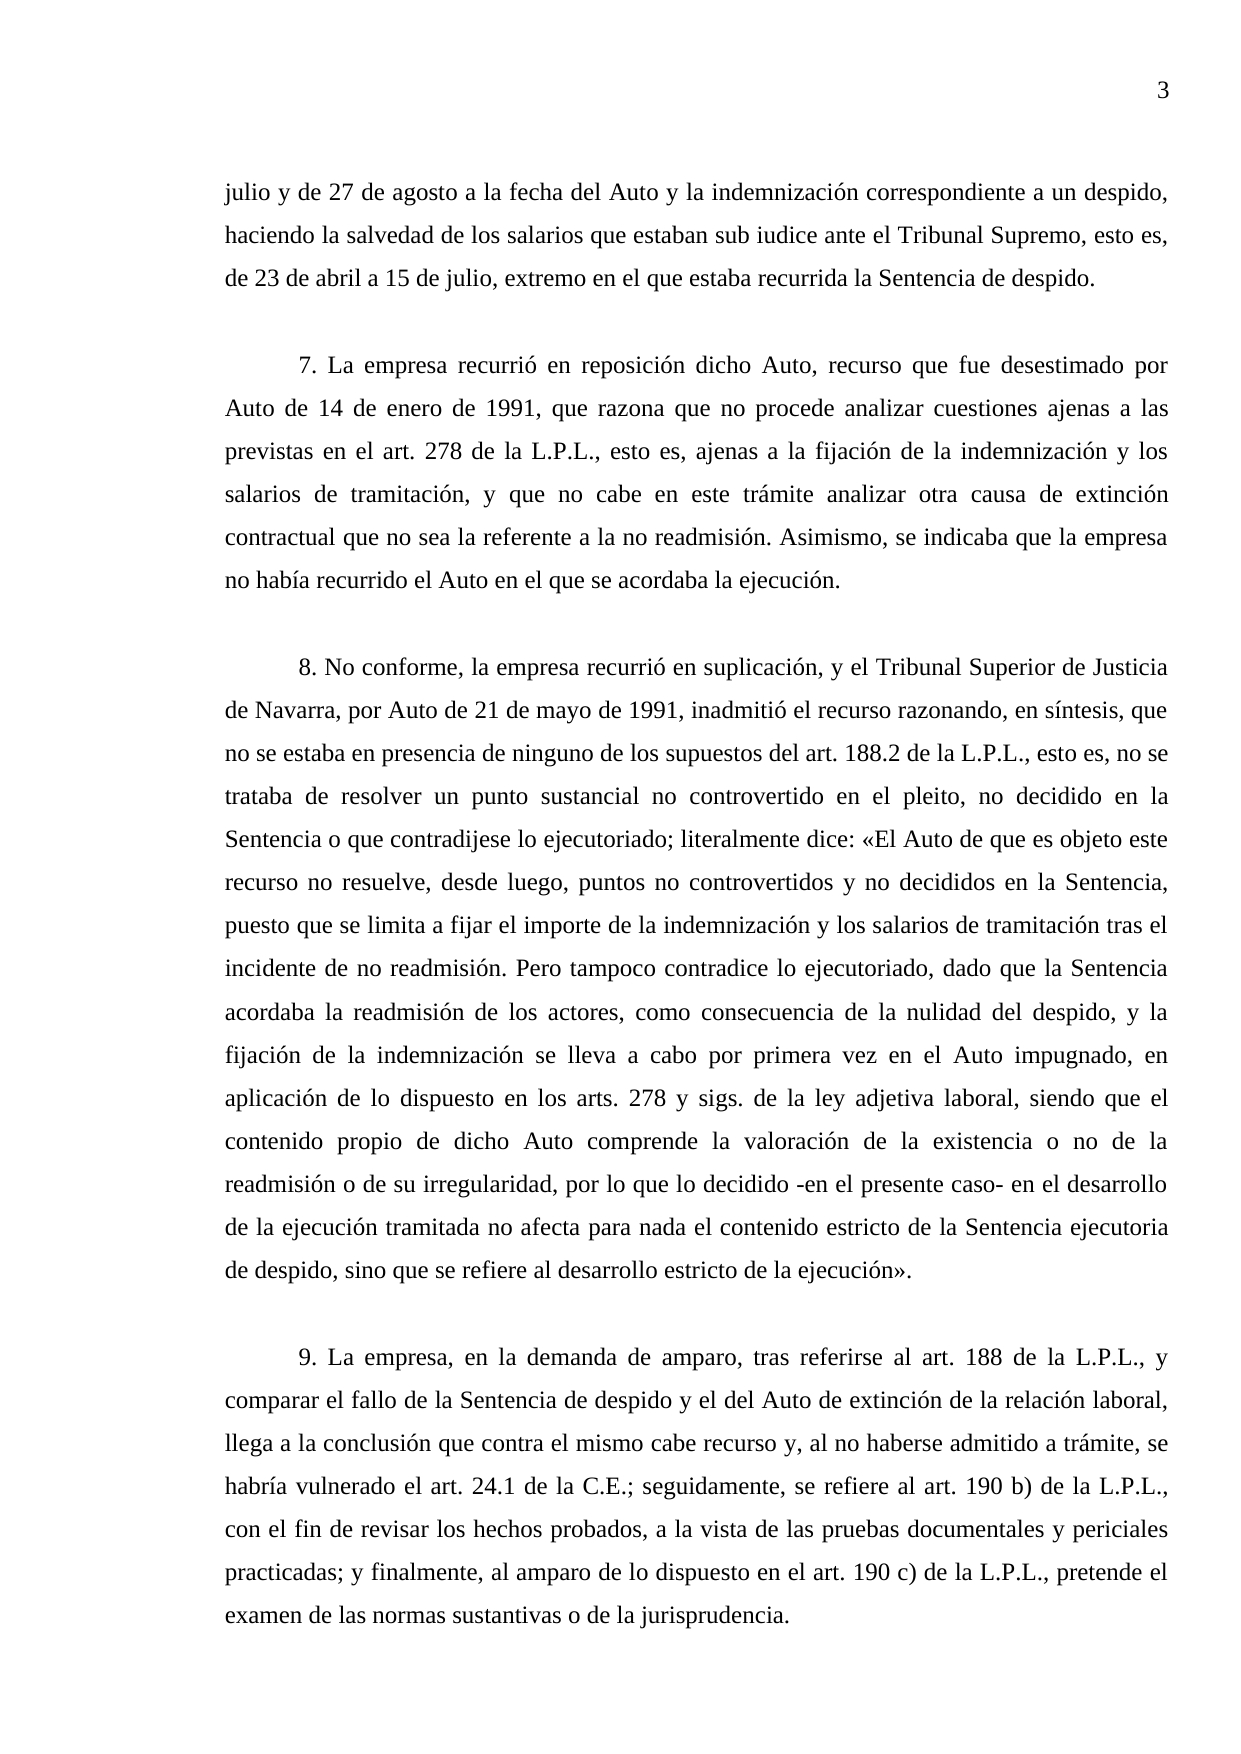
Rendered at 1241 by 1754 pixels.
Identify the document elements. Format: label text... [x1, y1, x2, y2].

text 7. La empresa recurrió en reposición dicho Auto, recurso que fue desestimado por Auto de 14 de enero de 1991, que razona que no procede analizar cuestiones ajenas a las previstas en el art. 278 de la L.P.L., esto es, ajenas a la fijación de la indemnización y los salarios de tramitación, y que no cabe en este trámite analizar otra causa de extinción contractual que no sea la referente a la no readmisión. Asimismo, se indicaba que la empresa no había recurrido el Auto en el que se acordaba la ejecución. [224, 350, 1169, 594]
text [224, 177, 1169, 292]
text 9. La empresa, en la demanda de amparo, tras referirse al art. 188 de la L.P.L., y comparar el fallo de la Sentencia de despido y el del Auto de extinción de la relación laboral, llega a la conclusión que contra el mismo cabe recurso y, al no haberse admitido a trámite, se habría vulnerado el art. 24.1 de la C.E.; seguidamente, se refiere al art. 190 b) de la L.P.L., con el fin de revisar los hechos probados, a la vista de las pruebas documentales y periciales practicadas; y finalmente, al amparo de lo dispuesto en el art. 190 c) de la L.P.L., pretende el examen de las normas sustantivas o de la jurisprudencia. [224, 1342, 1169, 1629]
text 8. No conforme, la empresa recurrió en suplicación, y el Tribunal Superior de Justicia de Navarra, por Auto de 21 de mayo de 1991, inadmitió el recurso razonando, en síntesis, que no se estaba en presencia de ninguno de los supuestos del art. 188.2 de la L.P.L., esto es, no se trataba de resolver un punto sustancial no controvertido en el pleito, no decidido en la Sentencia o que contradijese lo ejecutoriado; literalmente dice: «El Auto de que es objeto este recurso no resuelve, desde luego, puntos no controvertidos y no decididos en la Sentencia, puesto que se limita a fijar el importe de la indemnización y los salarios de tramitación tras el incidente de no readmisión. Pero tampoco contradice lo ejecutoriado, dado que la Sentencia acordaba la readmisión de los actores, como consecuencia de la nulidad del despido, y la fijación de la indemnización se lleva a cabo por primera vez en el Auto impugnado, en aplicación de lo dispuesto en los arts. 278 y sigs. de la ley adjetiva laboral, siendo que el contenido propio de dicho Auto comprende la valoración de la existencia o no de la readmisión o de su irregularidad, por lo que lo decidido -en el presente caso- en el desarrollo de la ejecución tramitada no afecta para nada el contenido estricto de la Sentencia ejecutoria de despido, sino que se refiere al desarrollo estricto de la ejecución». [224, 652, 1169, 1284]
